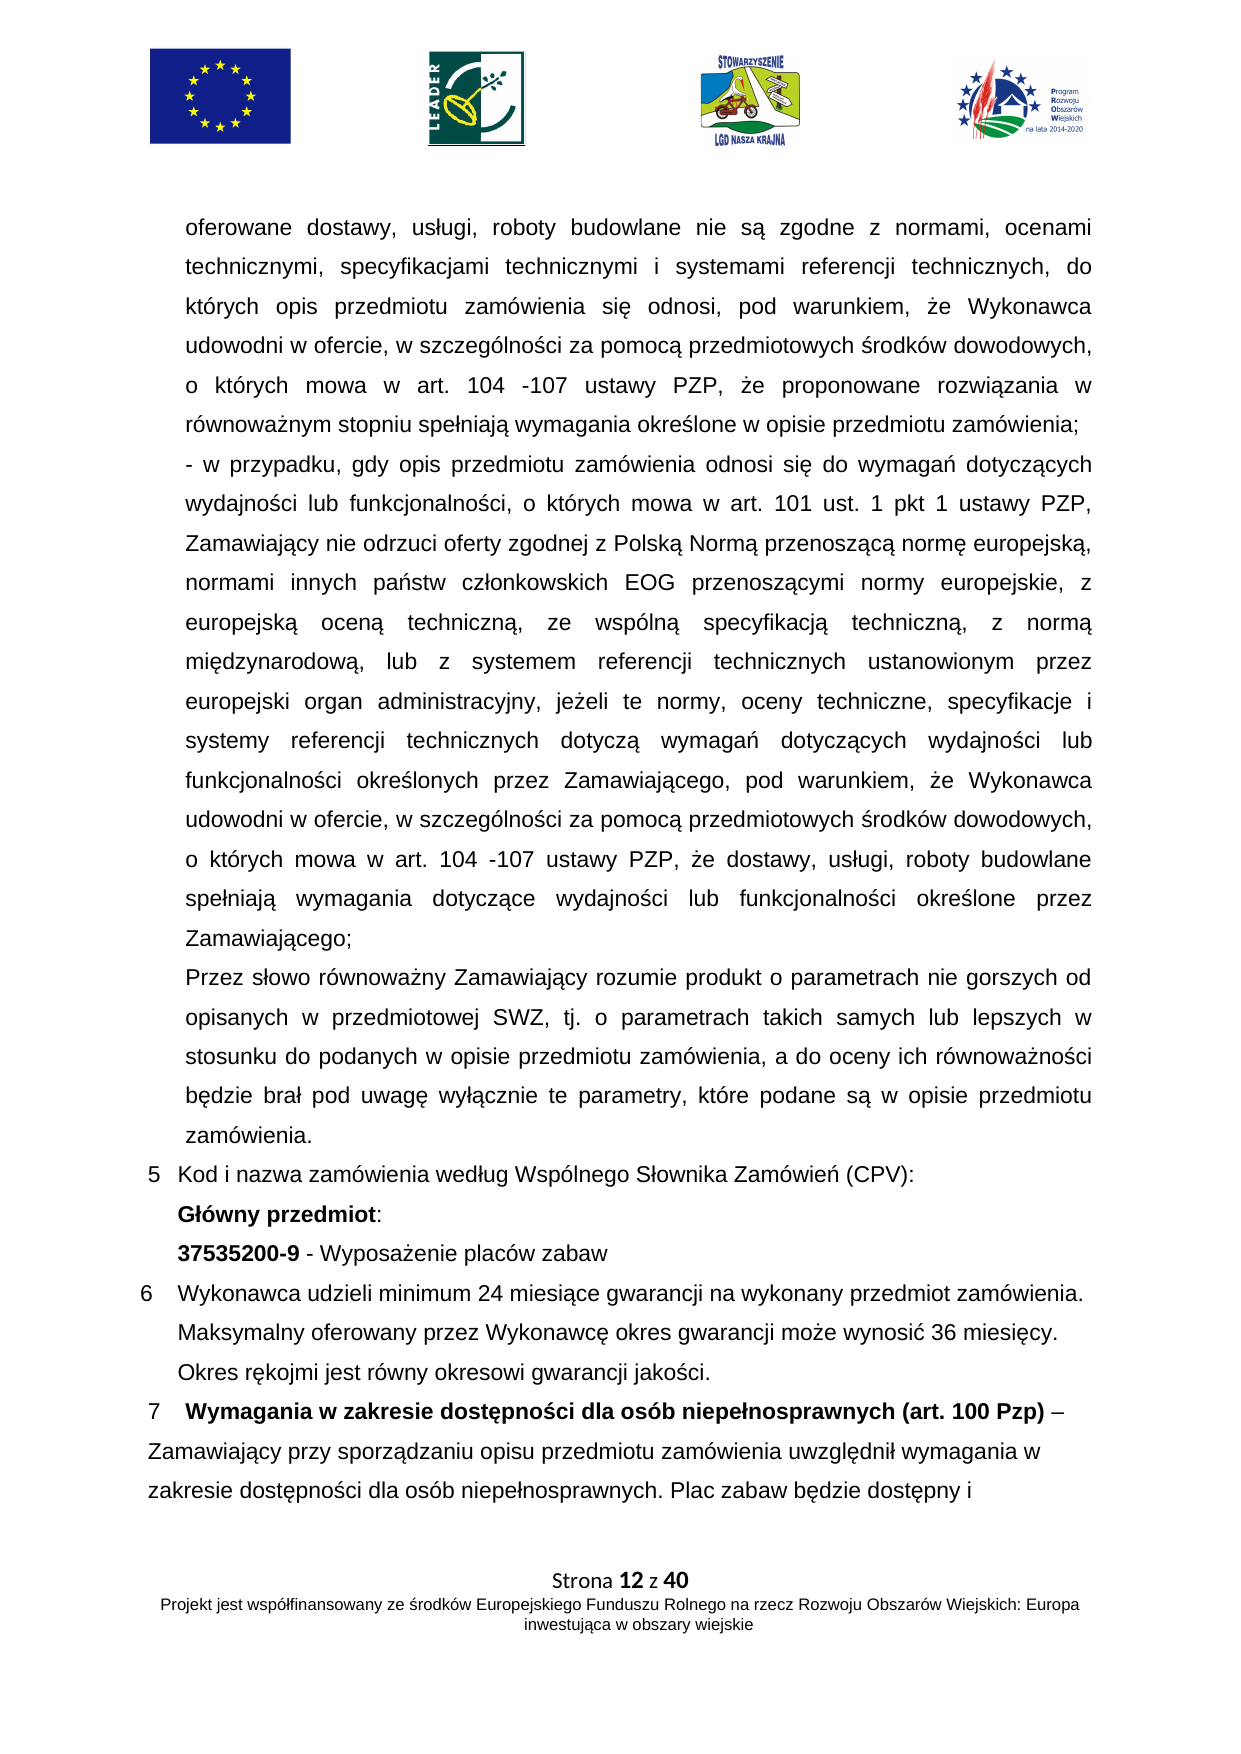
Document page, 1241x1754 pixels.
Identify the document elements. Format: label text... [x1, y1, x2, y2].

picture [428, 51, 525, 146]
picture [147, 46, 293, 146]
text 37535200-9 - Wyposażenie placów zabaw [148, 1240, 1093, 1267]
picture [951, 53, 1093, 147]
picture [700, 55, 800, 146]
text - w przypadku, gdy opis przedmiotu zamówienia odnosi się do wymagań dotyczących wydajności lub funkcjonalności, o których mowa w art. 101 ust. 1 pkt 1 ustawy PZP, Zamawiający nie odrzuci oferty zgodnej z Polską Normą przenoszącą normę europejską, normami innych państw członkowskich EOG przenoszącymi normy europejskie, z europejską oceną techniczną, ze wspólną specyfikacją techniczną, z normą międzynarodową, lub z systemem referencji technicznych ustanowionym przez europejski organ administracyjny, jeżeli te normy, oceny techniczne, specyfikacje i systemy referencji technicznych dotyczą wymagań dotyczących wydajności lub funkcjonalności określonych przez Zamawiającego, pod warunkiem, że Wykonawca udowodni w ofercie, w szczególności za pomocą przedmiotowych środków dowodowych, o których mowa w art. 104 -107 ustawy PZP, że dostawy, usługi, roboty budowlane spełniają wymagania dotyczące wydajności lub funkcjonalności określone przez Zamawiającego; [185, 451, 1093, 951]
text Główny przedmiot: [148, 1201, 1093, 1227]
list Kod i nazwa zamówienia według Wspólnego Słownika Zamówień (CPV): [148, 1161, 1093, 1188]
list Wymagania w zakresie dostępności dla osób niepełnosprawnych (art. 100 Pzp) – [148, 1398, 1093, 1424]
text Przez słowo równoważny Zamawiający rozumie produkt o parametrach nie gorszych od opisanych w przedmiotowej SWZ, tj. o parametrach takich samych lub lepszych w stosunku do podanych w opisie przedmiotu zamówienia, a do oceny ich równoważności będzie brał pod uwagę wyłącznie te parametry, które podane są w opisie przedmiotu zamówienia. [185, 964, 1093, 1148]
list Wykonawca udzieli minimum 24 miesiące gwarancji na wykonany przedmiot zamówienia. Maksymalny oferowany przez Wykonawcę okres gwarancji może wynosić 36 miesięcy. Okres rękojmi jest równy okresowi gwarancji jakości. [140, 1280, 1093, 1385]
